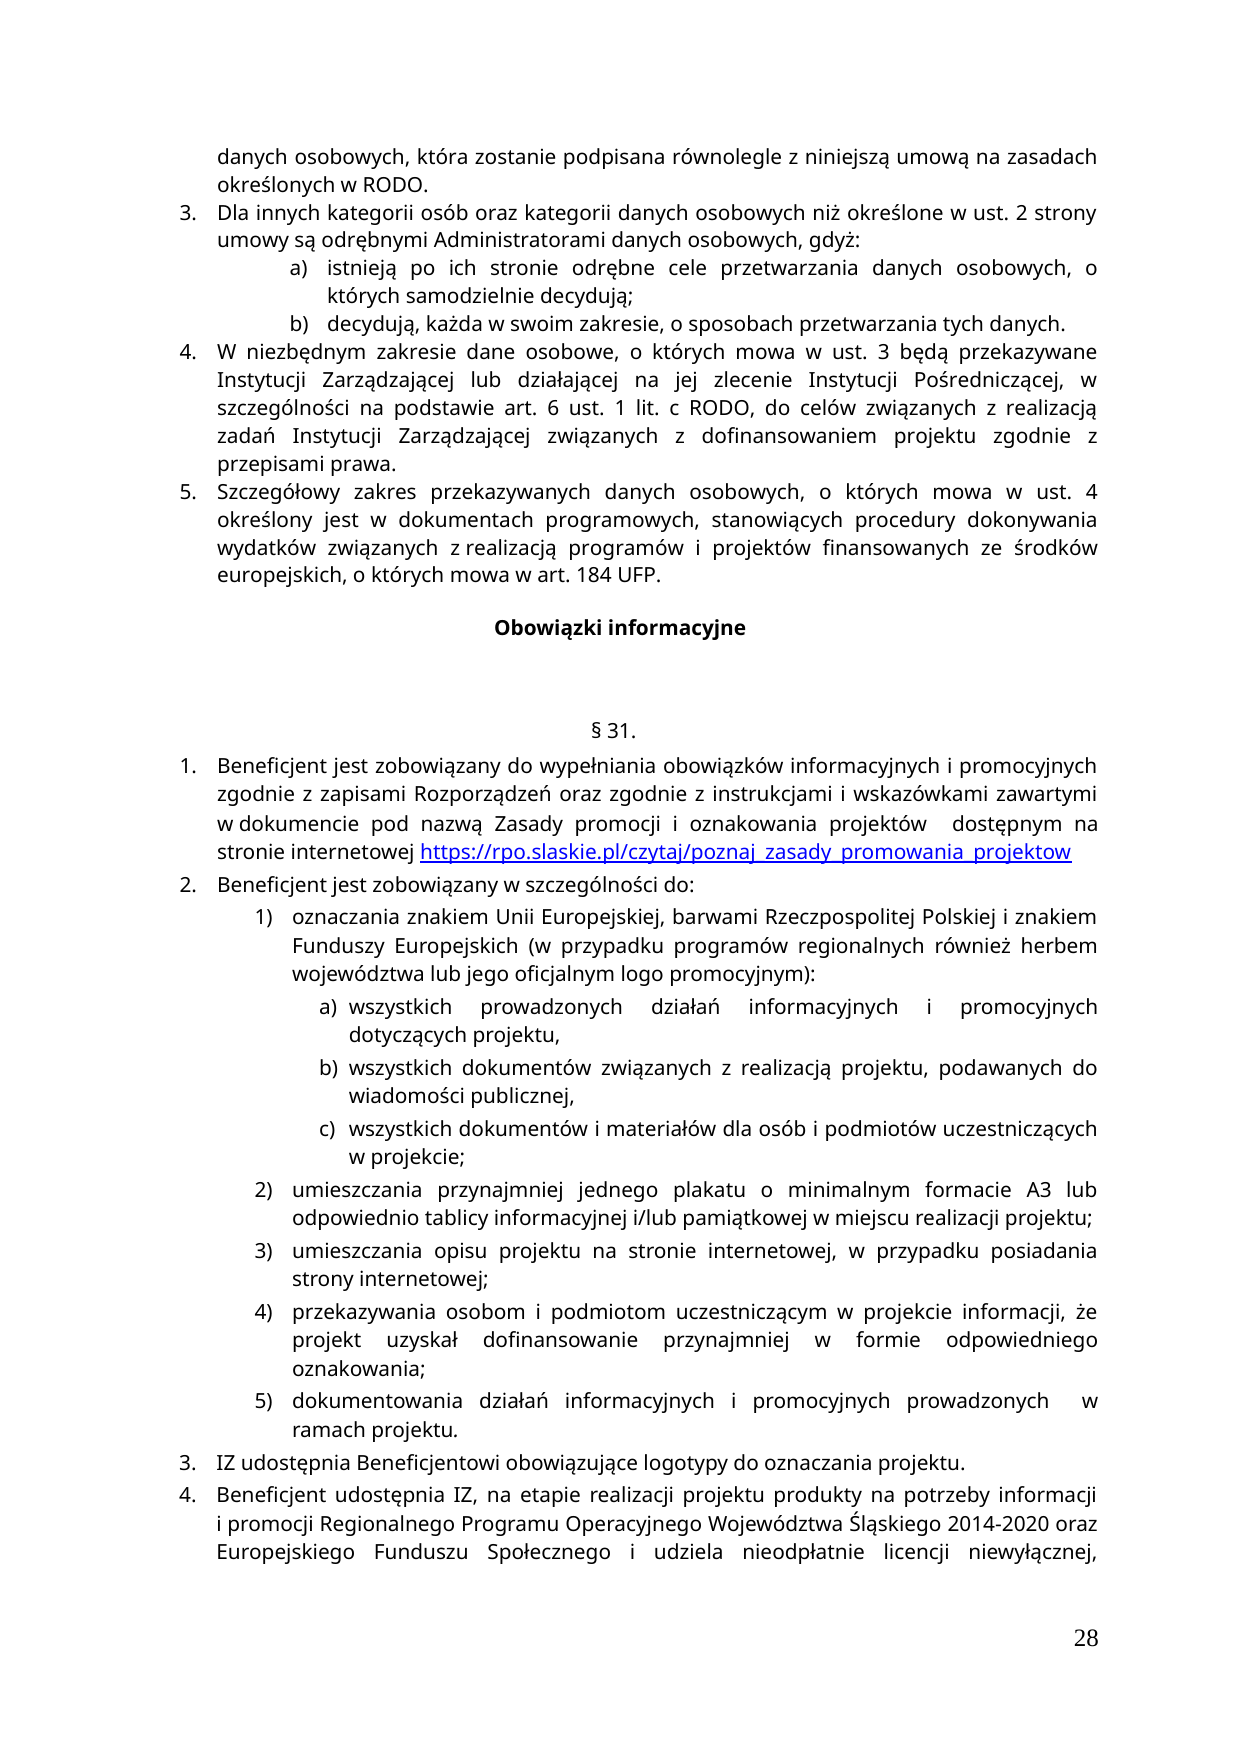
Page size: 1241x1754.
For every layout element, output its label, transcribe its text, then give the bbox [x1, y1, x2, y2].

list Beneficjent jest zobowiązany w szczególności do: [179, 870, 1098, 898]
list Dla innych kategorii osób oraz kategorii danych osobowych niż określone w ust. 2 strony umowy są odrębnymi Administratorami danych osobowych, gdyż: [179, 198, 1098, 253]
list decydują, każda w swoim zakresie, o sposobach przetwarzania tych danych. [289, 309, 1098, 337]
list oznaczania znakiem Unii Europejskiej, barwami Rzeczpospolitej Polskiej i znakiem Funduszy Europejskich (w przypadku programów regionalnych również herbem województwa lub jego oficjalnym logo promocyjnym): [254, 902, 1098, 988]
list W niezbędnym zakresie dane osobowe, o których mowa w ust. 3 będą przekazywane Instytucji Zarządzającej lub działającej na jej zlecenie Instytucji Pośredniczącej, w szczególności na podstawie art. 6 ust. 1 lit. c RODO, do celów związanych z realizacją zadań Instytucji Zarządzającej związanych z dofinansowaniem projektu zgodnie z przepisami prawa. [179, 337, 1098, 477]
list dokumentowania działań informacyjnych i promocyjnych prowadzonych w ramach projektu. [254, 1387, 1098, 1443]
text Obowiązki informacyjne [142, 613, 1098, 642]
list Szczegółowy zakres przekazywanych danych osobowych, o których mowa w ust. 4 określony jest w dokumentach programowych, stanowiących procedury dokonywania wydatków związanych z realizacją programów i projektów finansowanych ze środków europejskich, o których mowa w art. 184 UFP. [179, 477, 1098, 588]
list umieszczania przynajmniej jednego plakatu o minimalnym formacie A3 lub odpowiednio tablicy informacyjnej i/lub pamiątkowej w miejscu realizacji projektu; [254, 1175, 1098, 1232]
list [179, 142, 1098, 198]
list istnieją po ich stronie odrębne cele przetwarzania danych osobowych, o których samodzielnie decydują; [289, 253, 1098, 309]
list wszystkich prowadzonych działań informacyjnych i promocyjnych dotyczących projektu, [319, 992, 1098, 1049]
list Beneficjent jest zobowiązany do wypełniania obowiązków informacyjnych i promocyjnych zgodnie z zapisami Rozporządzeń oraz zgodnie z instrukcjami i wskazówkami zawartymi w dokumencie pod nazwą Zasady promocji i oznakowania projektów dostępnym na stronie internetowej https://rpo.slaskie.pl/czytaj/poznaj_zasady_promowania_projektow [179, 751, 1098, 866]
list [179, 1480, 1098, 1566]
list przekazywania osobom i podmiotom uczestniczącym w projekcie informacji, że projekt uzyskał dofinansowanie przynajmniej w formie odpowiedniego oznakowania; [254, 1297, 1098, 1382]
list umieszczania opisu projektu na stronie internetowej, w przypadku posiadania strony internetowej; [254, 1236, 1098, 1293]
list wszystkich dokumentów i materiałów dla osób i podmiotów uczestniczących w projekcie; [319, 1114, 1098, 1171]
list IZ udostępnia Beneficjentowi obowiązujące logotypy do oznaczania projektu. [179, 1448, 1098, 1476]
list wszystkich dokumentów związanych z realizacją projektu, podawanych do wiadomości publicznej, [319, 1053, 1098, 1110]
